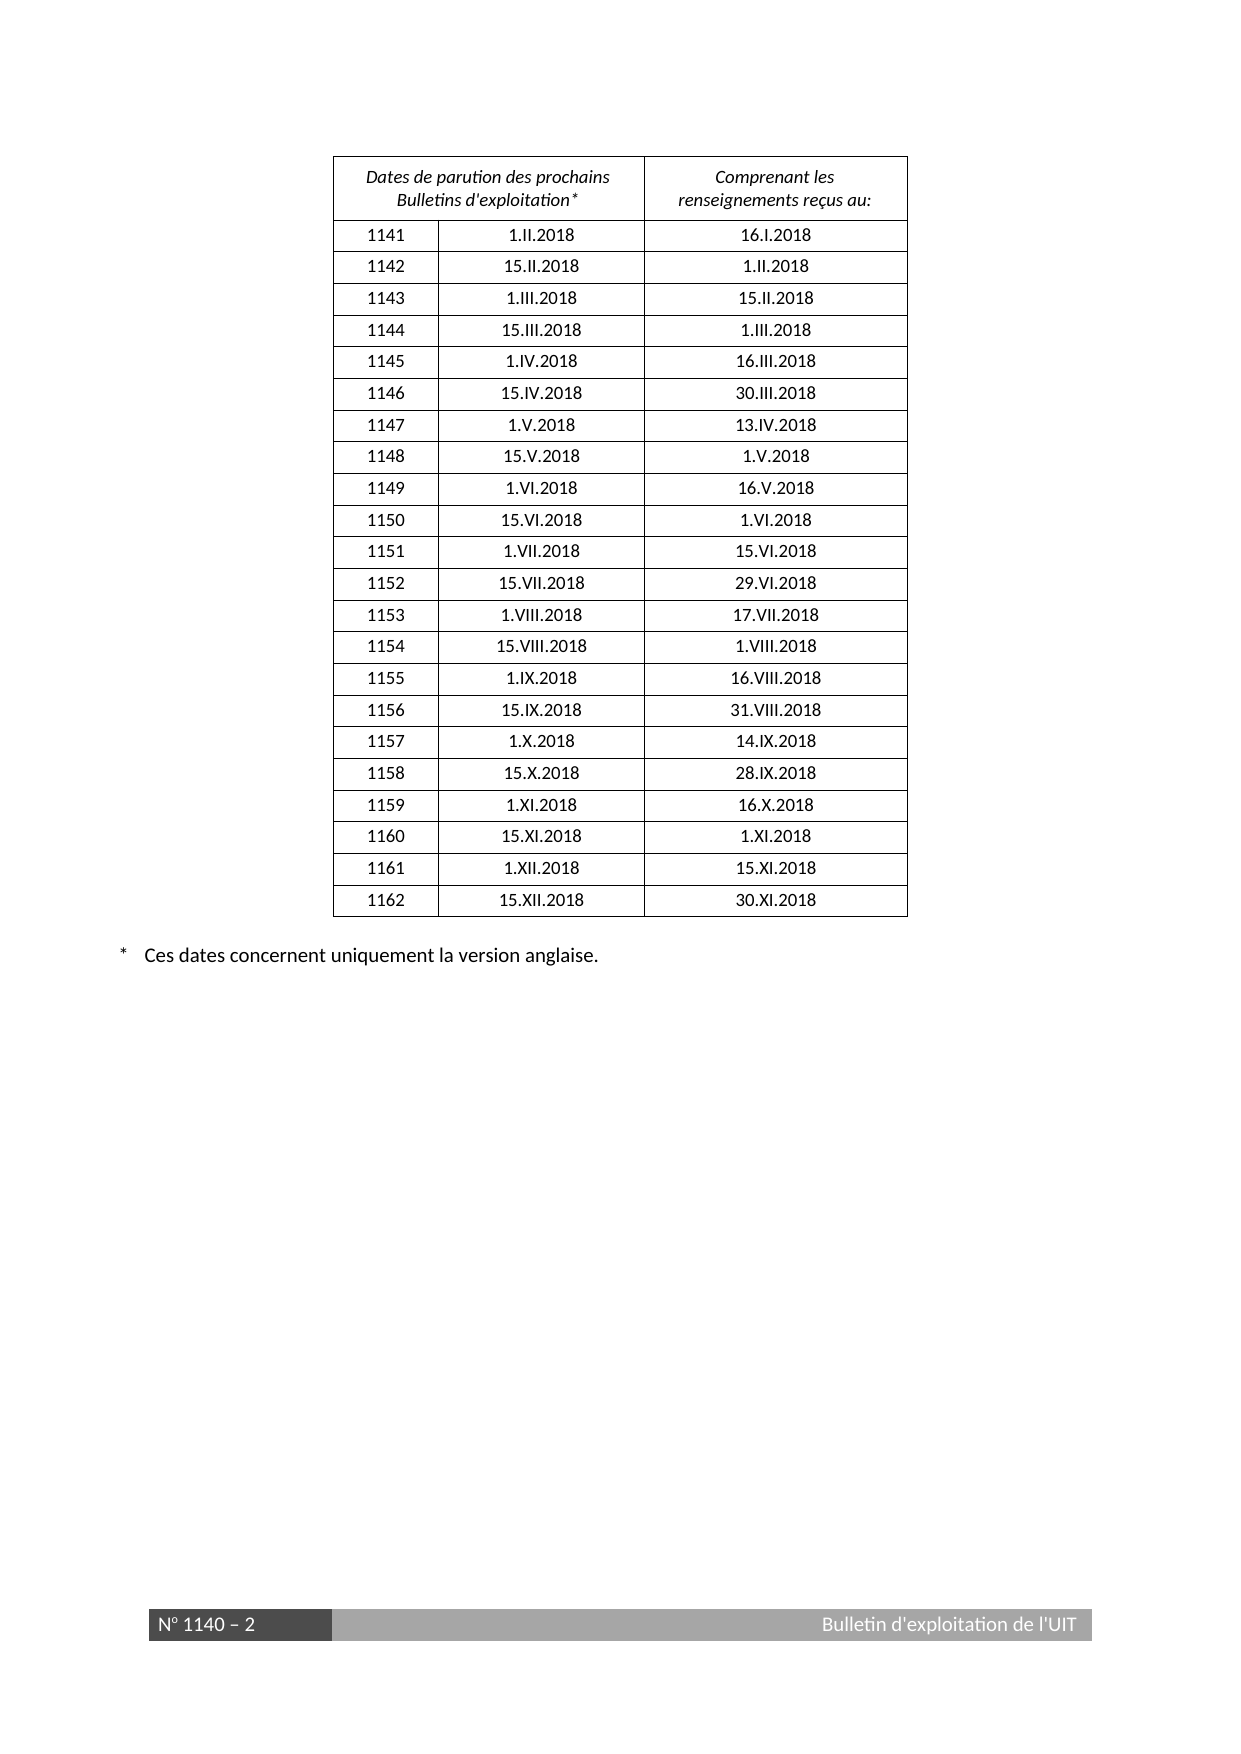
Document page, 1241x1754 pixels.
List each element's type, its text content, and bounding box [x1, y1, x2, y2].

text * Ces dates concernent uniquement la version anglaise. [118, 942, 1122, 968]
table_cell 15.III.2018 [439, 316, 644, 346]
table_cell 15.IV.2018 [439, 379, 644, 409]
table_cell 1156 [334, 696, 438, 726]
table_cell 1.IX.2018 [439, 664, 644, 694]
table_cell 1162 [334, 886, 438, 916]
table_cell 15.IX.2018 [439, 696, 644, 726]
table_cell 1.II.2018 [439, 221, 644, 251]
table_cell 1.XI.2018 [645, 822, 907, 853]
table_cell 1.VIII.2018 [645, 632, 907, 663]
table_cell 1154 [334, 632, 438, 663]
table_cell 1.X.2018 [439, 727, 644, 758]
table_cell 1155 [334, 664, 438, 694]
table_cell 1145 [334, 347, 438, 378]
table_cell 1.XII.2018 [439, 854, 644, 884]
table_cell 1161 [334, 854, 438, 884]
table_cell 16.VIII.2018 [645, 664, 907, 694]
table_cell 28.IX.2018 [645, 759, 907, 789]
table_cell 1146 [334, 379, 438, 409]
table_cell 15.XI.2018 [439, 822, 644, 853]
table_cell 1150 [334, 506, 438, 536]
table_cell 30.III.2018 [645, 379, 907, 409]
table_cell 1152 [334, 569, 438, 599]
table_cell 15.II.2018 [645, 284, 907, 314]
table_cell 1151 [334, 537, 438, 568]
table_cell 15.V.2018 [439, 442, 644, 473]
table_cell 15.VI.2018 [645, 537, 907, 568]
table_cell 13.IV.2018 [645, 411, 907, 441]
table_cell 29.VI.2018 [645, 569, 907, 599]
table_cell 1160 [334, 822, 438, 853]
table_cell 16.I.2018 [645, 221, 907, 251]
table_cell 15.II.2018 [439, 252, 644, 283]
table_cell 31.VIII.2018 [645, 696, 907, 726]
table_cell 1.VII.2018 [439, 537, 644, 568]
table_cell 1.III.2018 [645, 316, 907, 346]
table_cell 15.XII.2018 [439, 886, 644, 916]
table_cell 14.IX.2018 [645, 727, 907, 758]
table_cell 16.III.2018 [645, 347, 907, 378]
table_cell 1.VIII.2018 [439, 601, 644, 631]
table_header Dates de parution des prochains Bulletins d'exploitation* [334, 157, 644, 219]
table_header Comprenant les renseignements reçus au: [645, 157, 907, 219]
table_cell 1.XI.2018 [439, 791, 644, 821]
table_cell 16.V.2018 [645, 474, 907, 504]
table_cell 1157 [334, 727, 438, 758]
table_cell 1.VI.2018 [645, 506, 907, 536]
table_cell 15.XI.2018 [645, 854, 907, 884]
table_cell 1.IV.2018 [439, 347, 644, 378]
table_cell 1.II.2018 [645, 252, 907, 283]
table_cell 1149 [334, 474, 438, 504]
table_cell 1.III.2018 [439, 284, 644, 314]
table_cell 1.V.2018 [439, 411, 644, 441]
table_cell 1144 [334, 316, 438, 346]
table_cell 17.VII.2018 [645, 601, 907, 631]
table_cell 15.VII.2018 [439, 569, 644, 599]
table_cell 15.VI.2018 [439, 506, 644, 536]
table_cell 1147 [334, 411, 438, 441]
table_cell 1148 [334, 442, 438, 473]
table_cell 1141 [334, 221, 438, 251]
table_cell 1159 [334, 791, 438, 821]
table_cell 1.V.2018 [645, 442, 907, 473]
table_cell 16.X.2018 [645, 791, 907, 821]
table_cell 1153 [334, 601, 438, 631]
table_cell 15.X.2018 [439, 759, 644, 789]
table_cell 1.VI.2018 [439, 474, 644, 504]
table_cell 1143 [334, 284, 438, 314]
table_cell 1142 [334, 252, 438, 283]
table_cell 15.VIII.2018 [439, 632, 644, 663]
table_cell 30.XI.2018 [645, 886, 907, 916]
table_cell 1158 [334, 759, 438, 789]
